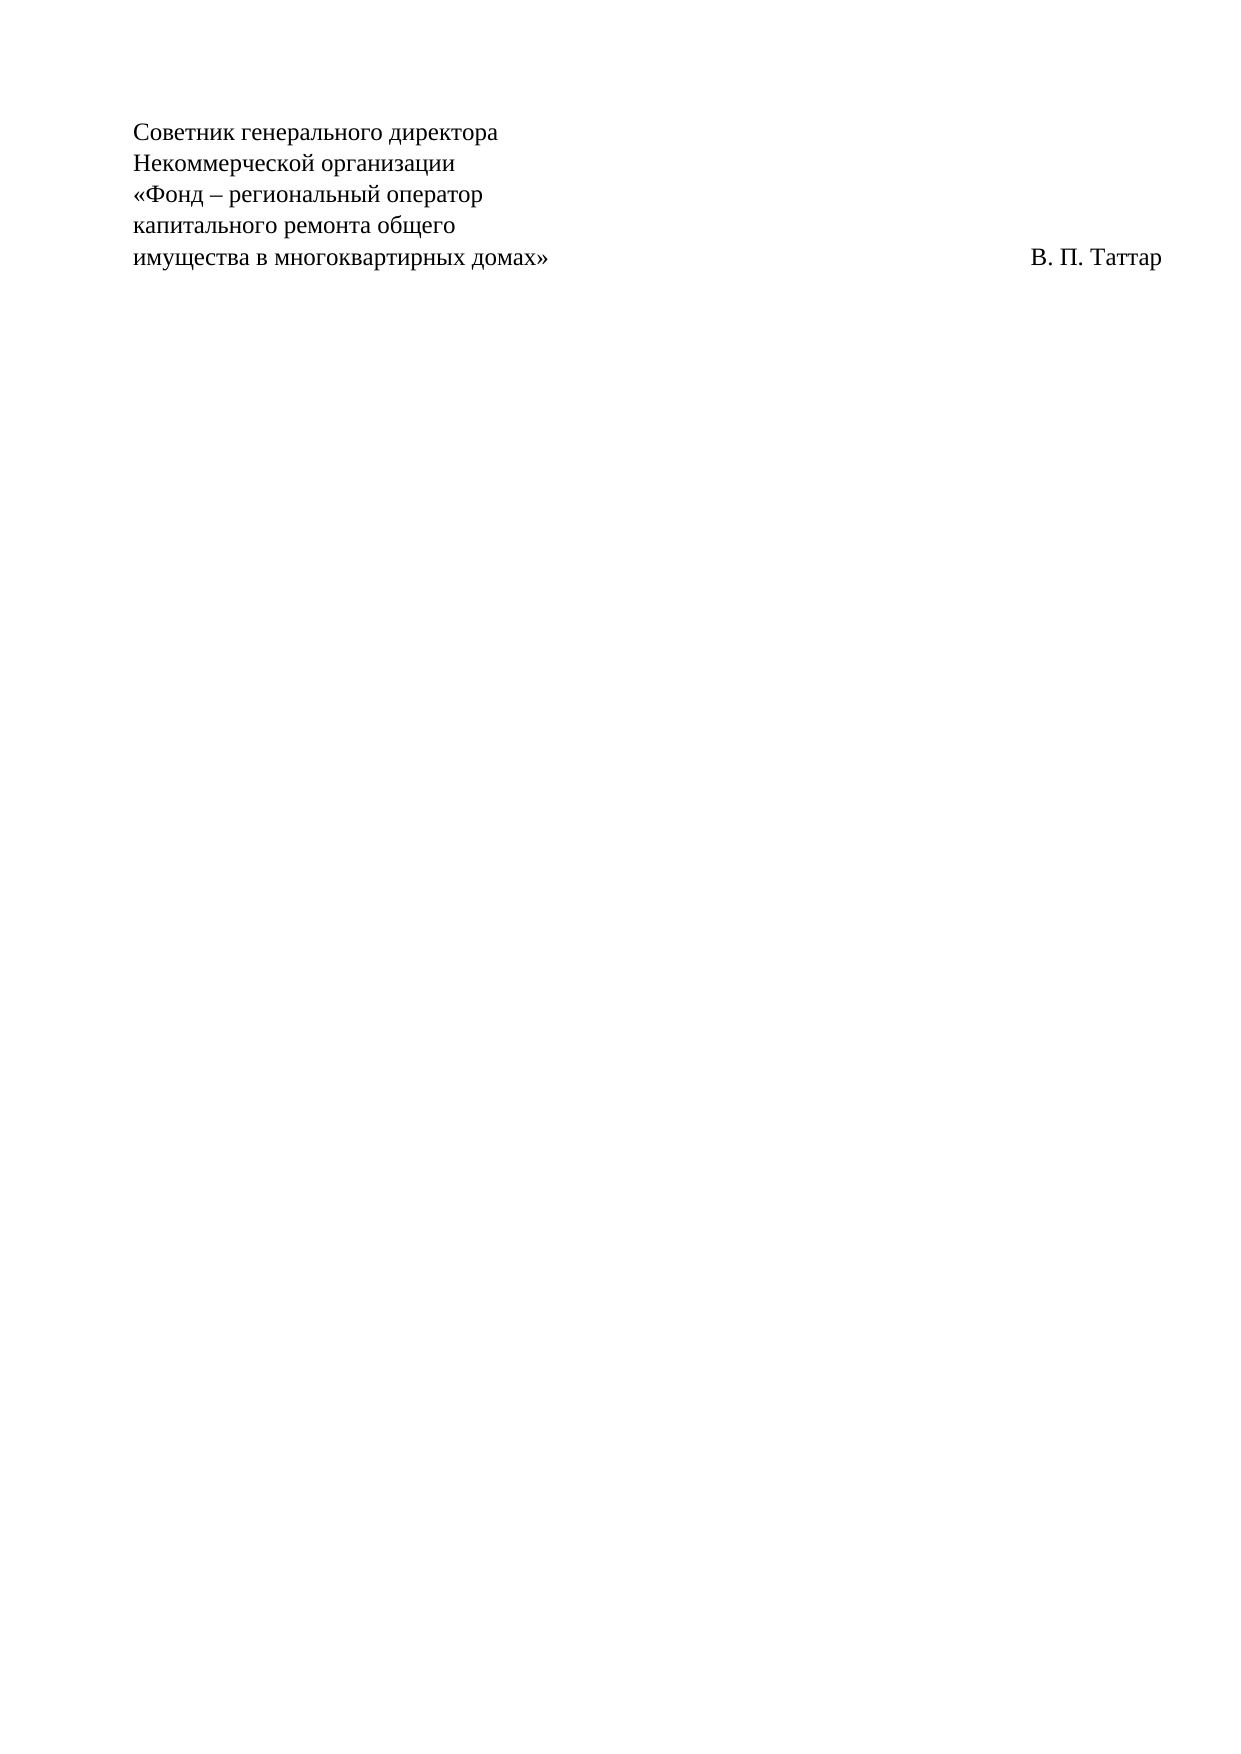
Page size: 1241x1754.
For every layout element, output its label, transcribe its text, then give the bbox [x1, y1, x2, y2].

text капитального ремонта общего [133, 211, 1167, 239]
text Некоммерческой организации [133, 148, 1167, 177]
text Советник генерального директора [133, 117, 1167, 146]
text имущества в многоквартирных домах» В. П. Таттар [133, 242, 1167, 270]
text «Фонд – региональный оператор [133, 179, 1167, 208]
